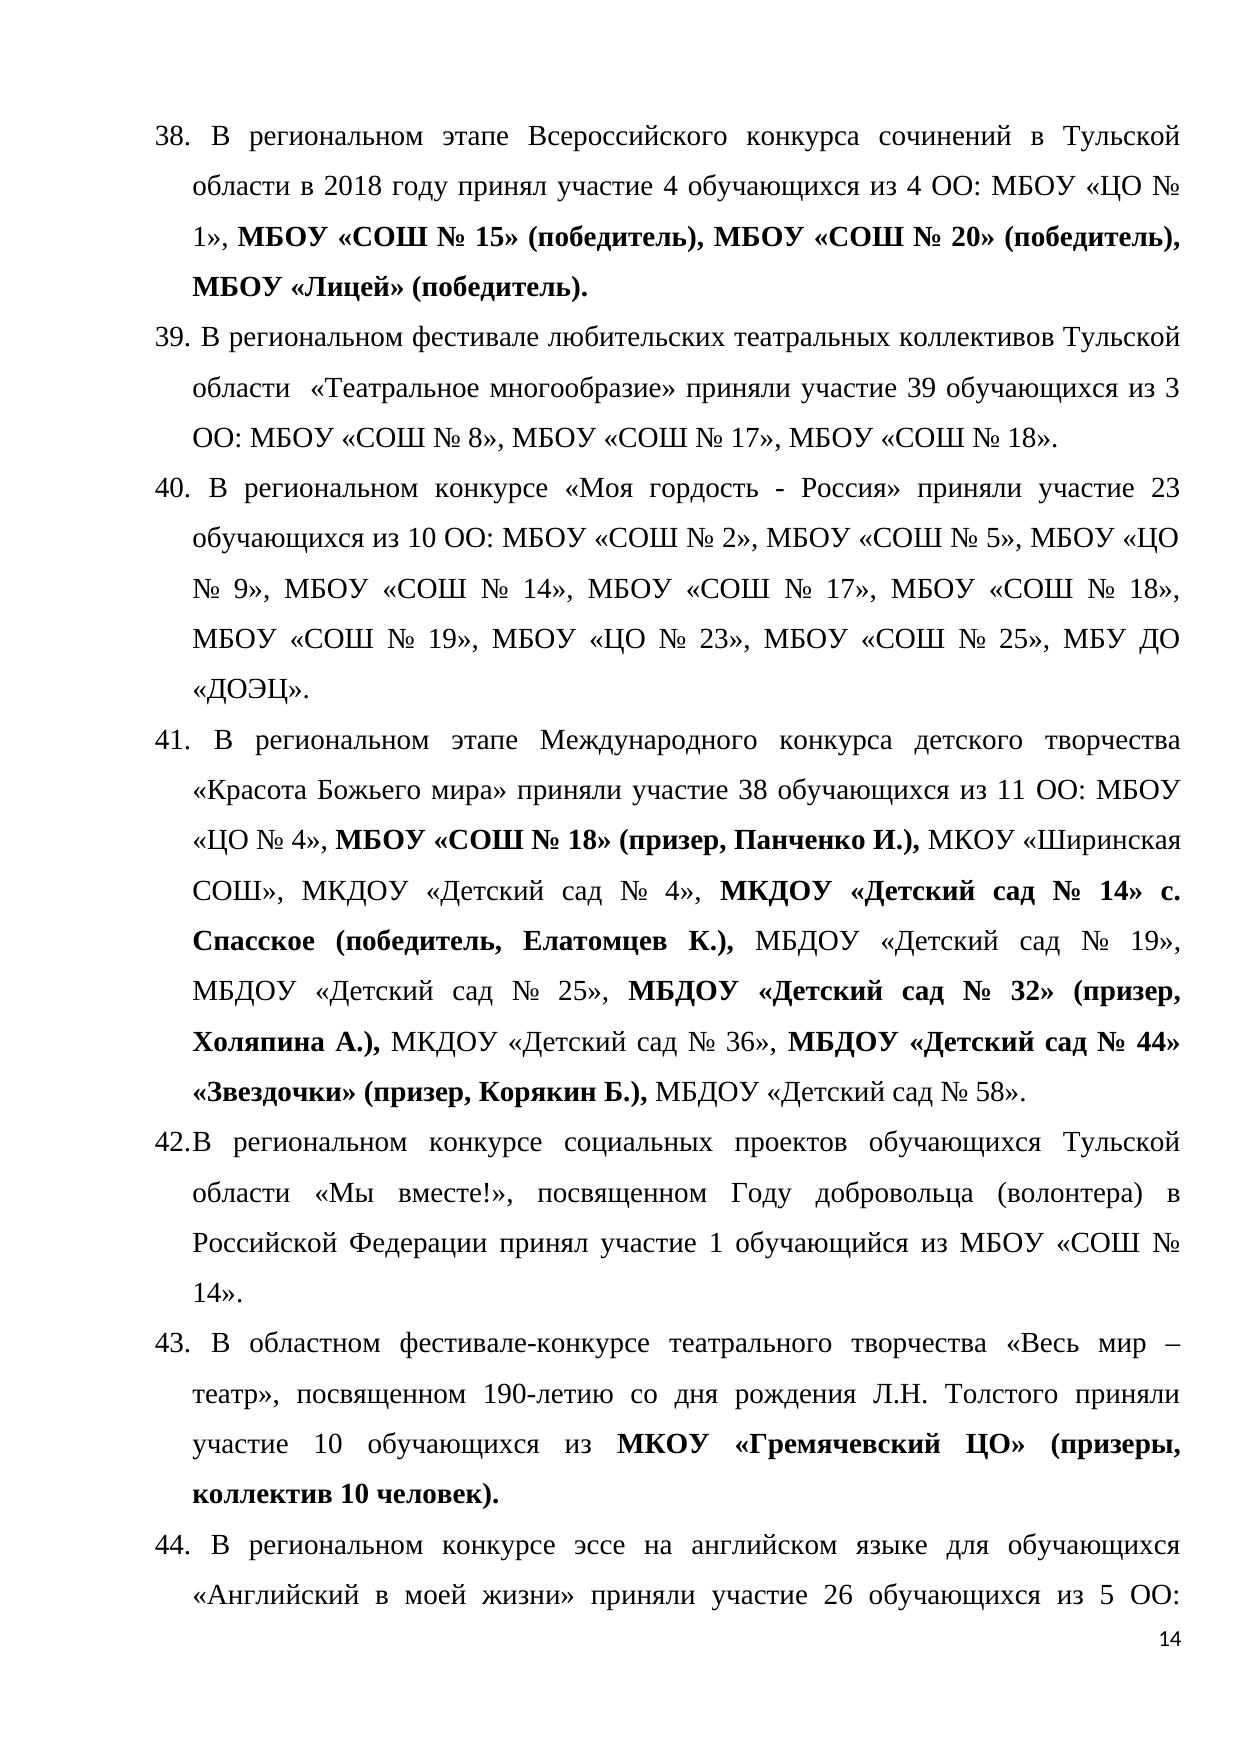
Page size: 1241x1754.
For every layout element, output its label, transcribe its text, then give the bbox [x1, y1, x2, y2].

list В региональном этапе Всероссийского конкурса сочинений в Тульской области в 2018 году принял участие 4 обучающихся из 4 ОО: МБОУ «ЦО № 1», МБОУ «СОШ № 15» (победитель), МБОУ «СОШ № 20» (победитель), МБОУ «Лицей» (победитель). [154, 118, 1181, 303]
list В региональном конкурсе «Моя гордость - Россия» приняли участие 23 обучающихся из 10 ОО: МБОУ «СОШ № 2», МБОУ «СОШ № 5», МБОУ «ЦО № 9», МБОУ «СОШ № 14», МБОУ «СОШ № 17», МБОУ «СОШ № 18», МБОУ «СОШ № 19», МБОУ «ЦО № 23», МБОУ «СОШ № 25», МБУ ДО «ДОЭЦ». [154, 470, 1181, 705]
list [154, 1527, 1181, 1611]
list В региональном этапе Международного конкурса детского творчества «Красота Божьего мира» приняли участие 38 обучающихся из 11 ОО: МБОУ «ЦО № 4», МБОУ «СОШ № 18» (призер, Панченко И.), МКОУ «Ширинская СОШ», МКДОУ «Детский сад № 4», МКДОУ «Детский сад № 14» с. Спасское (победитель, Елатомцев К.), МБДОУ «Детский сад № 19», МБДОУ «Детский сад № 25», МБДОУ «Детский сад № 32» (призер, Холяпина А.), МКДОУ «Детский сад № 36», МБДОУ «Детский сад № 44» «Звездочки» (призер, Корякин Б.), МБДОУ «Детский сад № 58». [154, 722, 1181, 1108]
list В региональном фестивале любительских театральных коллективов Тульской области «Театральное многообразие» приняли участие 39 обучающихся из 3 ОО: МБОУ «СОШ № 8», МБОУ «СОШ № 17», МБОУ «СОШ № 18». [154, 319, 1181, 453]
list В областном фестивале-конкурсе театрального творчества «Весь мир – театр», посвященном 190-летию со дня рождения Л.Н. Толстого приняли участие 10 обучающихся из МКОУ «Гремячевский ЦО» (призеры, коллектив 10 человек). [154, 1326, 1181, 1510]
list В региональном конкурсе социальных проектов обучающихся Тульской области «Мы вместе!», посвященном Году добровольца (волонтера) в Российской Федерации принял участие 1 обучающийся из МБОУ «СОШ № 14». [154, 1124, 1181, 1309]
